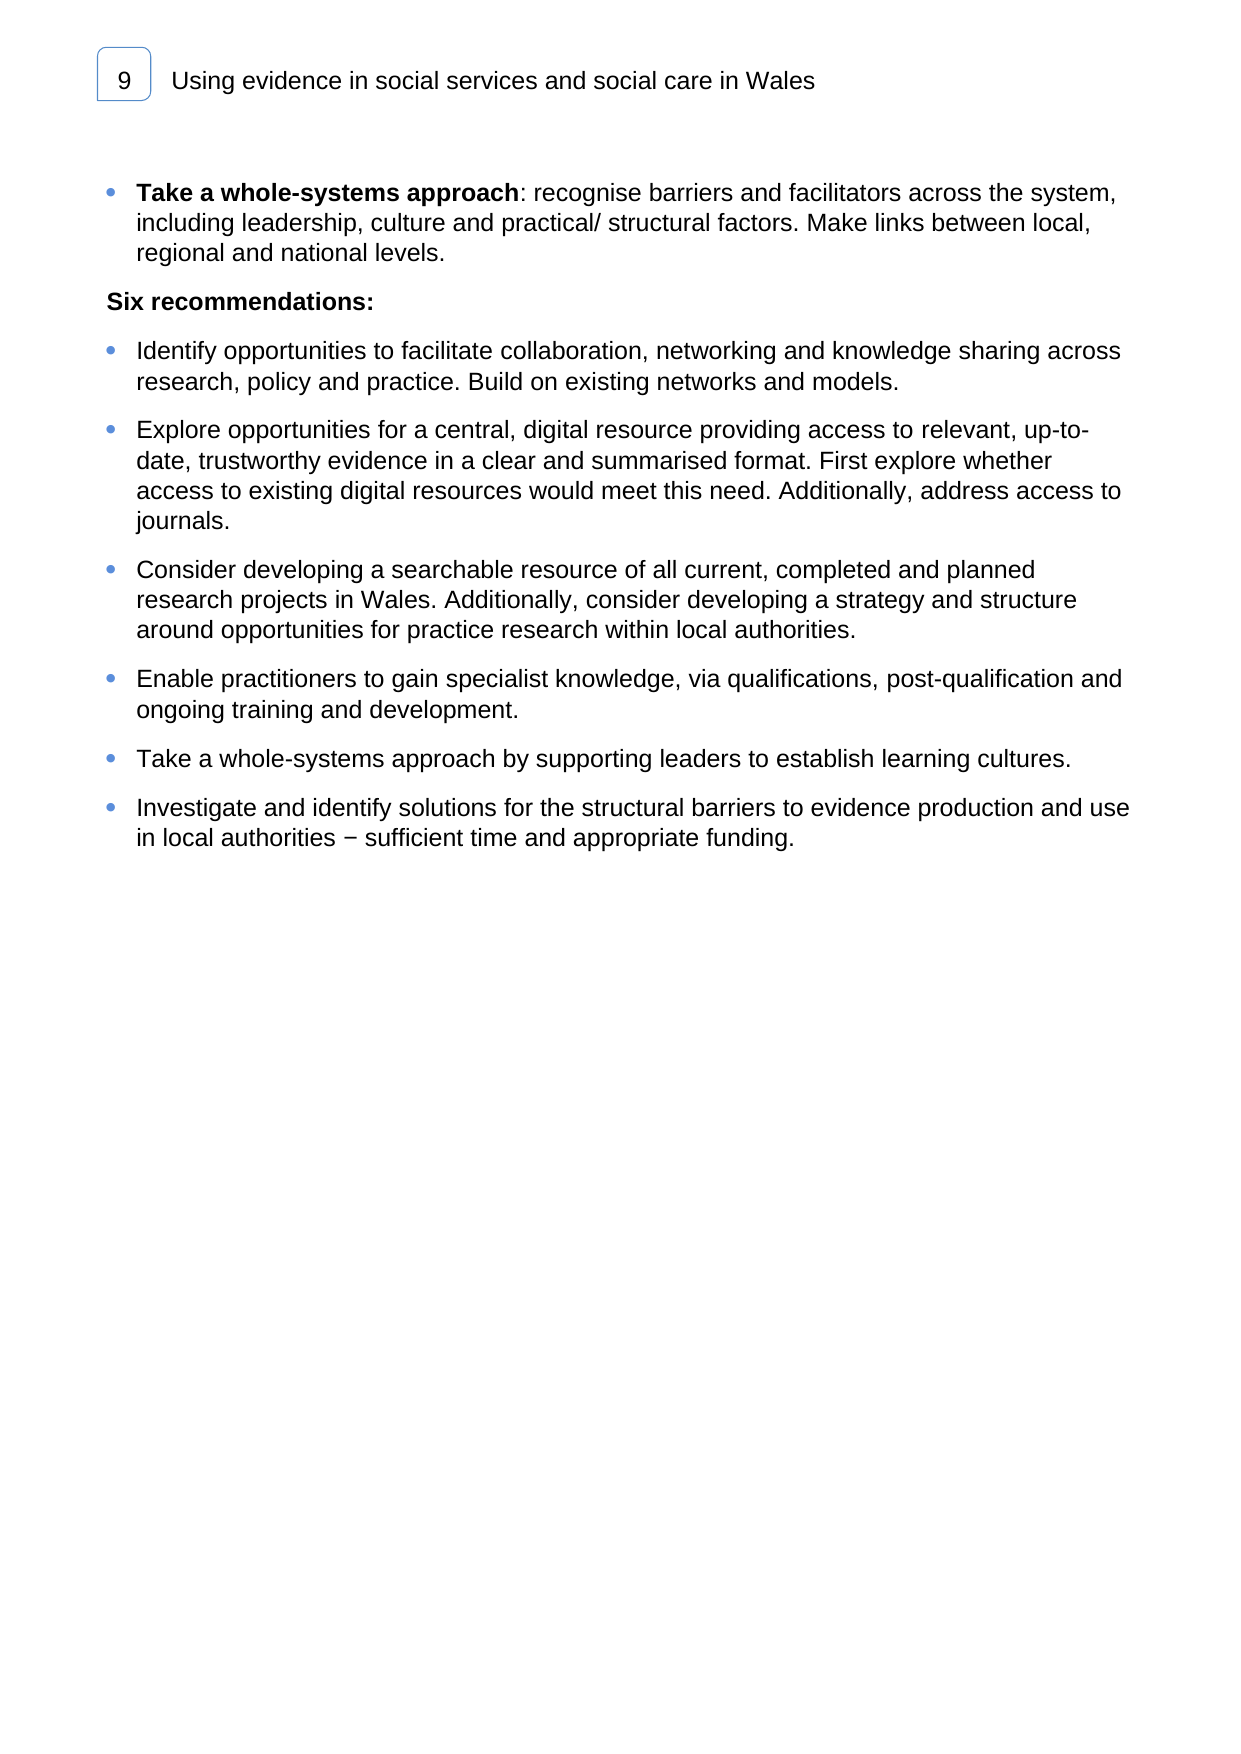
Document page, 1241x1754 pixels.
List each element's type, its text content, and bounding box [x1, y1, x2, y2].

text Take a whole-systems approach by supporting leaders to establish learning cultures. [106, 743, 1134, 773]
text Investigate and identify solutions for the structural barriers to evidence production and use in local authorities − sufficient time and appropriate funding. [106, 792, 1134, 852]
text Six recommendations: [106, 287, 1134, 317]
text Explore opportunities for a central, digital resource providing access to relevant, up-to-date, trustworthy evidence in a clear and summarised format. First explore whether access to existing digital resources would meet this need. Additionally, address access to journals. [106, 415, 1134, 536]
text Consider developing a searchable resource of all current, completed and planned research projects in Wales. Additionally, consider developing a strategy and structure around opportunities for practice research within local authorities. [106, 554, 1134, 645]
text Enable practitioners to gain specialist knowledge, via qualifications, post-qualification and ongoing training and development. [106, 664, 1134, 724]
text Take a whole-systems approach: recognise barriers and facilitators across the system, including leadership, culture and practical/ structural factors. Make links between local, regional and national levels. [106, 177, 1134, 268]
text Identify opportunities to facilitate collaboration, networking and knowledge sharing across research, policy and practice. Build on existing networks and models. [106, 336, 1134, 396]
